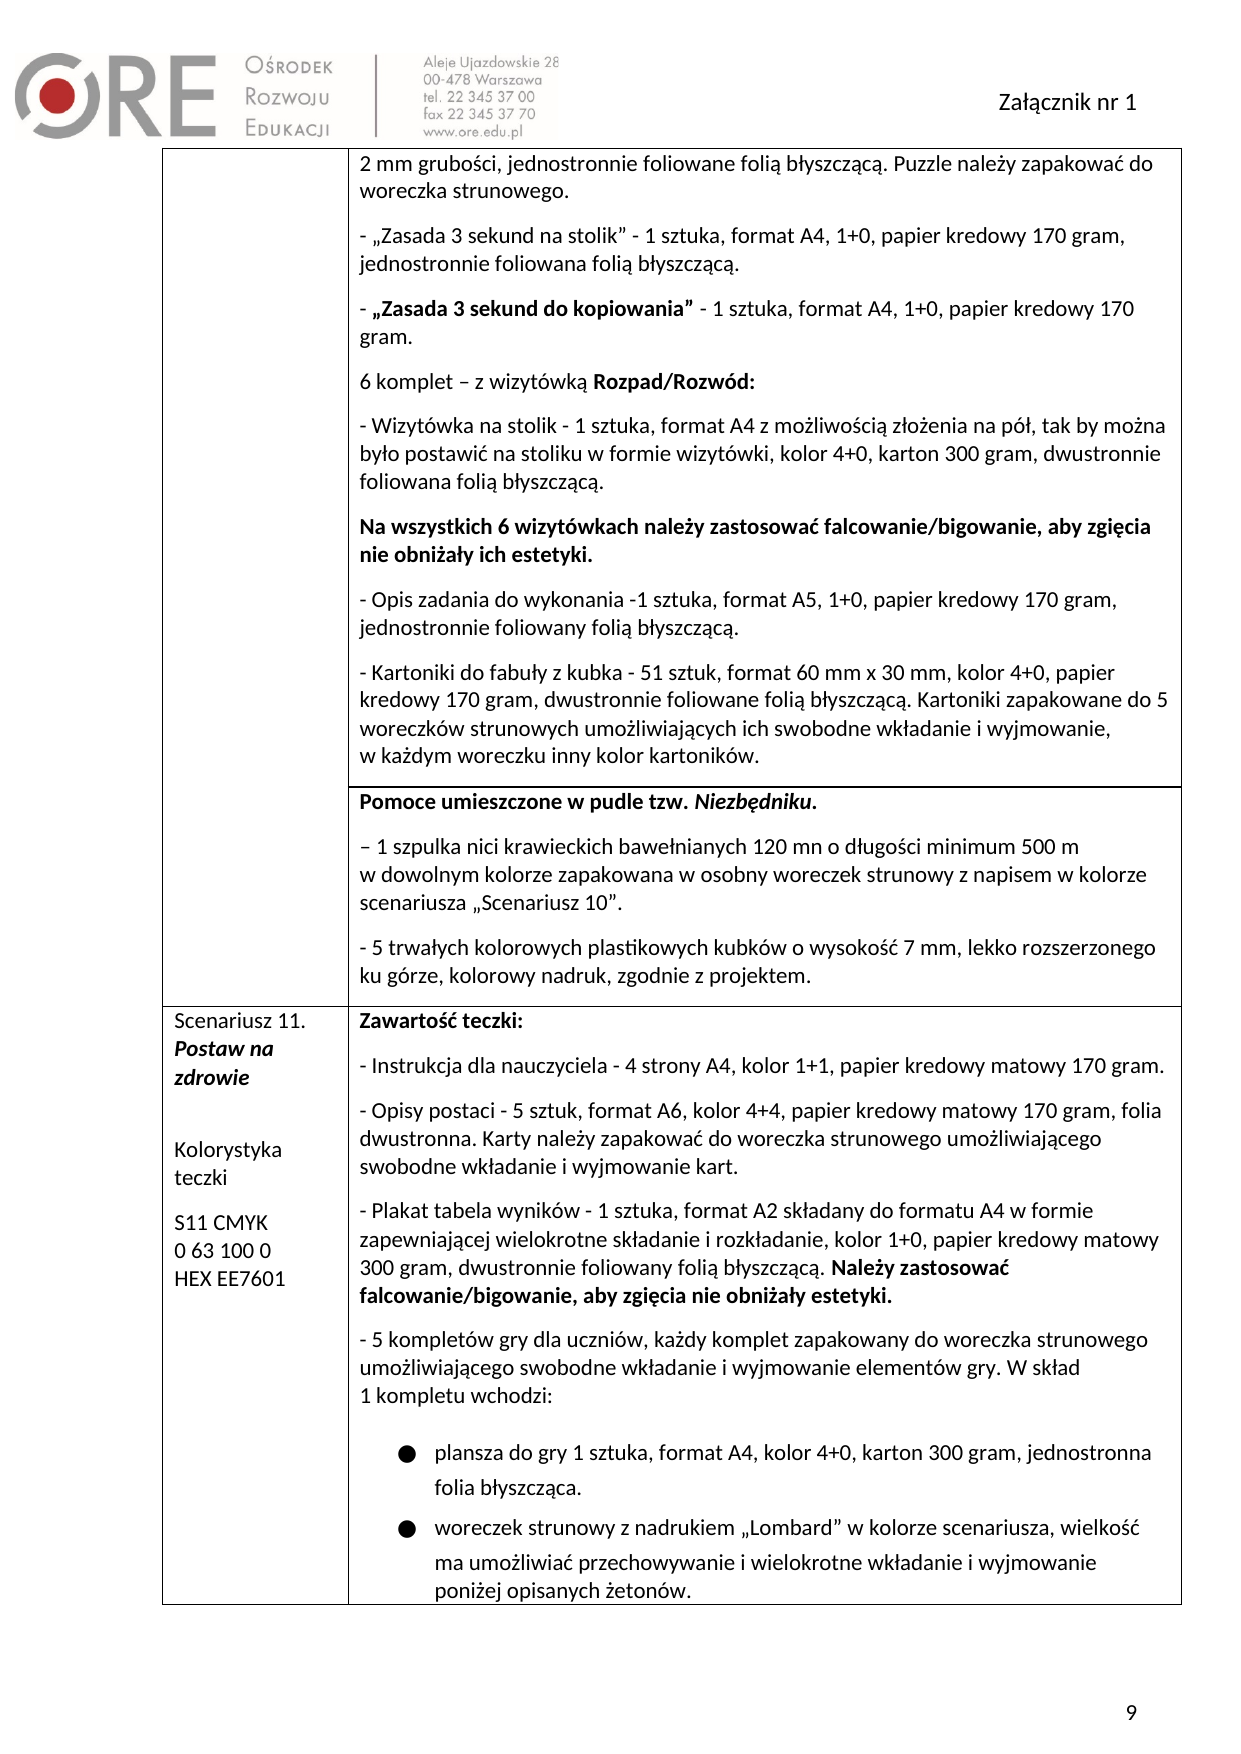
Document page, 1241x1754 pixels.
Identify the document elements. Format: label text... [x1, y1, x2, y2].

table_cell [163, 1007, 348, 1604]
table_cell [163, 149, 348, 1006]
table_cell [349, 1007, 1181, 1604]
picture [14, 53, 559, 140]
table_cell Pomoce umieszczone w pudle tzw. Niezbędniku. – 1 szpulka nici krawieckich bawełnianych 120 mn o długości minimum 500 m w dowolnym kolorze zapakowana w osobny woreczek strunowy z napisem w kolorze scenariusza „Scenariusz 10”. - 5 trwałych kolorowych plastikowych kubków o wysokość 7 mm, lekko rozszerzonego ku górze, kolorowy nadruk, zgodnie z projektem. [349, 788, 1181, 1006]
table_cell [349, 149, 1181, 786]
